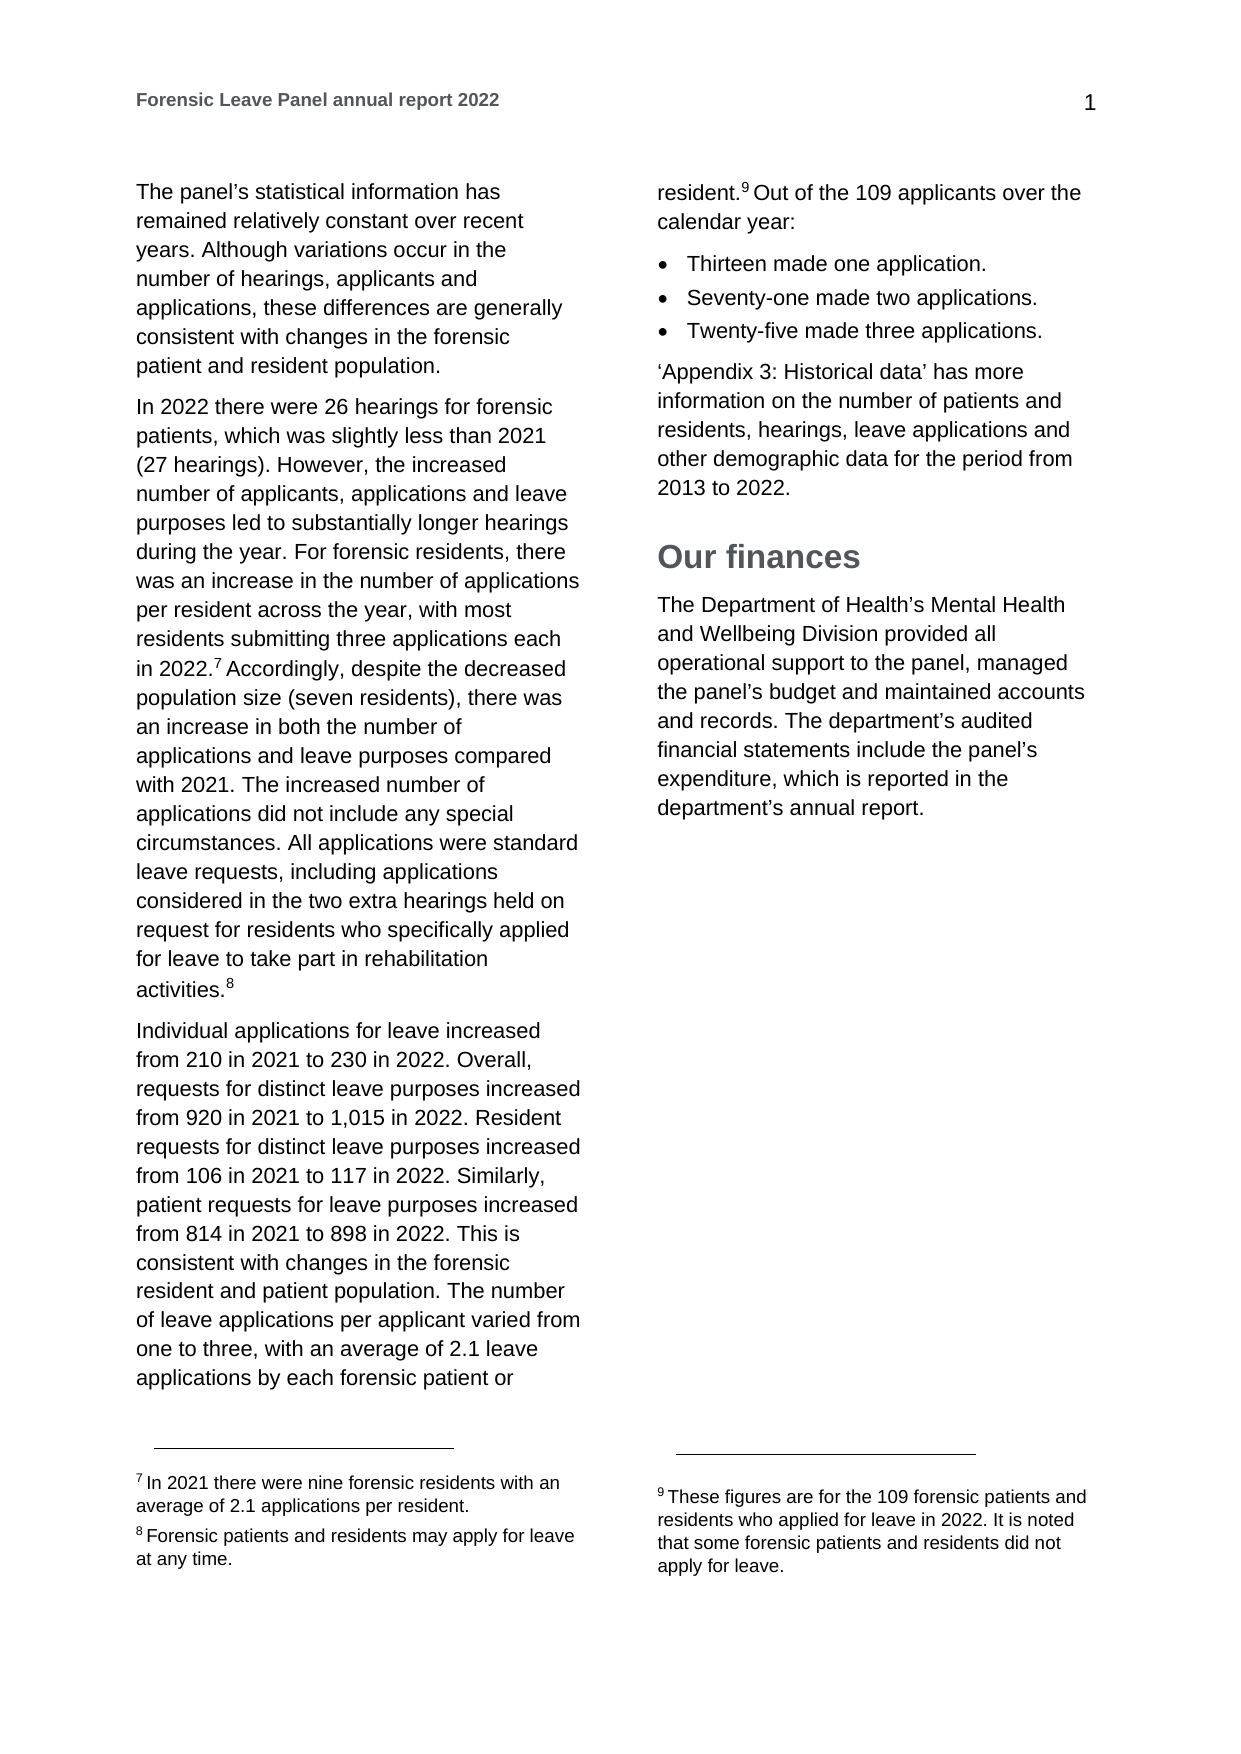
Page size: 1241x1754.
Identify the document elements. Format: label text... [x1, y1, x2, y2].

text ‘Appendix 3: Historical data’ has more information on the number of patients and residents, hearings, leave applications and other demographic data for the period from 2013 to 2022. [657, 359, 1075, 500]
text 7 In 2021 there were nine forensic residents with an average of 2.1 applications per resident. [136, 1470, 576, 1516]
text Individual applications for leave increased from 210 in 2021 to 230 in 2022. Overall, requests for distinct leave purposes increased from 920 in 2021 to 1,015 in 2022. Resident requests for distinct leave purposes increased from 106 in 2021 to 117 in 2022. Similarly, patient requests for leave purposes increased from 814 in 2021 to 898 in 2022. This is consistent with changes in the forensic resident and patient population. The number of leave applications per applicant varied from one to three, with an average of 2.1 leave applications by each forensic patient or [136, 1018, 583, 1391]
subtitle Our finances [657, 537, 1115, 576]
text resident.9 Out of the 109 applicants over the calendar year: [657, 179, 1115, 234]
text The Department of Health’s Mental Health and Wellbeing Division provided all operational support to the panel, managed the panel’s budget and maintained accounts and records. The department’s audited financial statements include the panel’s expenditure, which is reported in the department’s annual report. [657, 592, 1087, 820]
list Thirteen made one application. [657, 251, 1115, 277]
text 9 These figures are for the 109 forensic patients and residents who applied for leave in 2022. It is noted that some forensic patients and residents did not apply for leave. [657, 1485, 1103, 1576]
list Twenty-five made three applications. [657, 317, 1115, 344]
text In 2022 there were 26 hearings for forensic patients, which was slightly less than 2021 (27 hearings). However, the increased number of applicants, applications and leave purposes led to substantially longer hearings during the year. For forensic residents, there was an increase in the number of applications per resident across the year, with most residents submitting three applications each in 2022.7 Accordingly, despite the decreased population size (seven residents), there was an increase in both the number of applications and leave purposes compared with 2021. The increased number of applications did not include any special circumstances. All applications were standard leave requests, including applications considered in the two extra hearings held on request for residents who specifically applied for leave to take part in rehabilitation activities.8 [136, 394, 580, 1002]
list Seventy-one made two applications. [657, 284, 1115, 310]
text 8 Forensic patients and residents may apply for leave at any time. [136, 1523, 576, 1569]
text The panel’s statistical information has remained relatively constant over recent years. Although variations occur in the number of hearings, applicants and applications, these differences are generally consistent with changes in the forensic patient and resident population. [136, 179, 582, 378]
